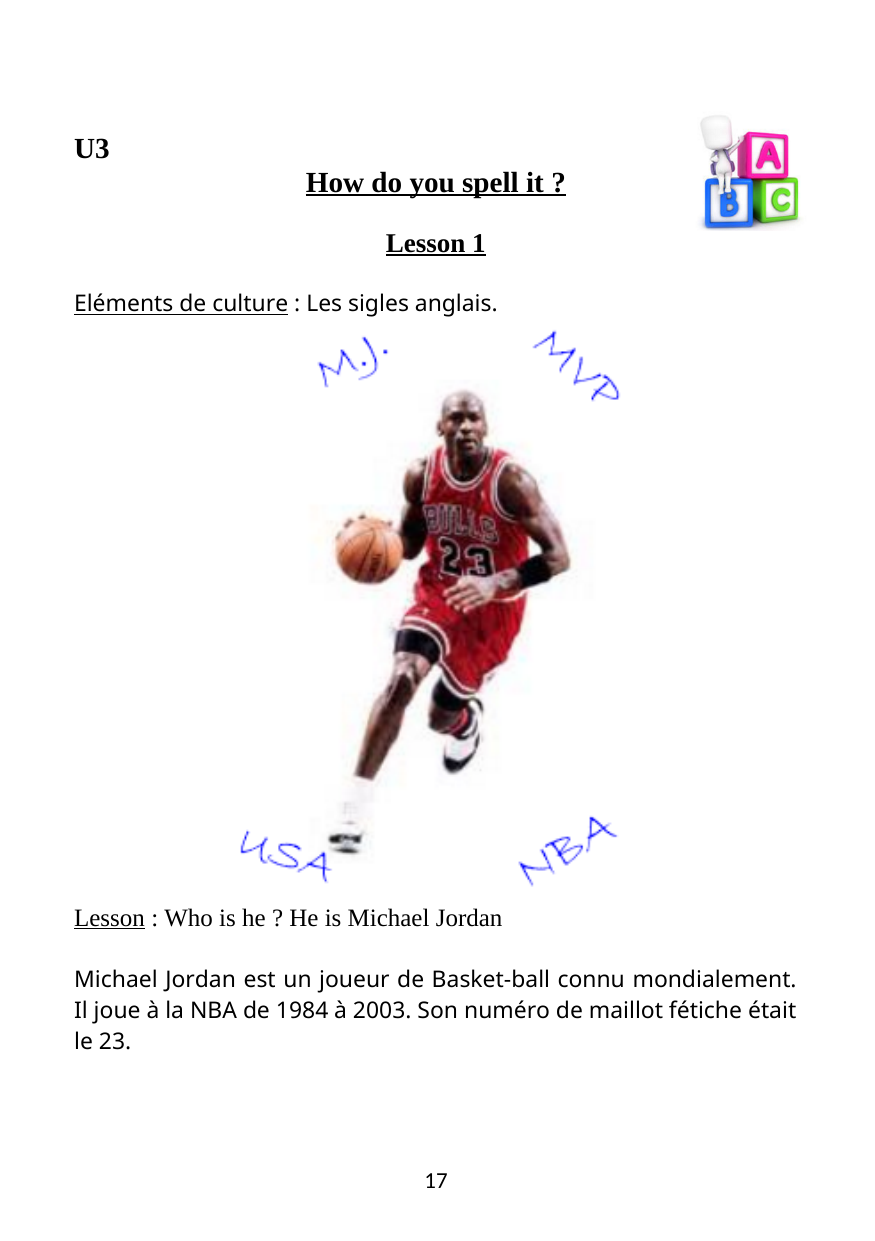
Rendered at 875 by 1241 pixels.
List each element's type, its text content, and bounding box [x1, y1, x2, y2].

text Michael Jordan est un joueur de Basket-ball connu mondialement. Il joue à la NBA de 1984 à 2003. Son numéro de maillot fétiche était le 23. [74, 963, 797, 1056]
text Lesson 1 [74, 227, 797, 258]
picture [227, 318, 644, 903]
text Lesson : Who is he ? He is Michael Jordan [74, 903, 797, 931]
text How do you spell it ? [74, 165, 692, 198]
picture [692, 109, 808, 231]
text U3 [74, 131, 692, 165]
text Eléments de culture : Les sigles anglais. [74, 287, 797, 318]
